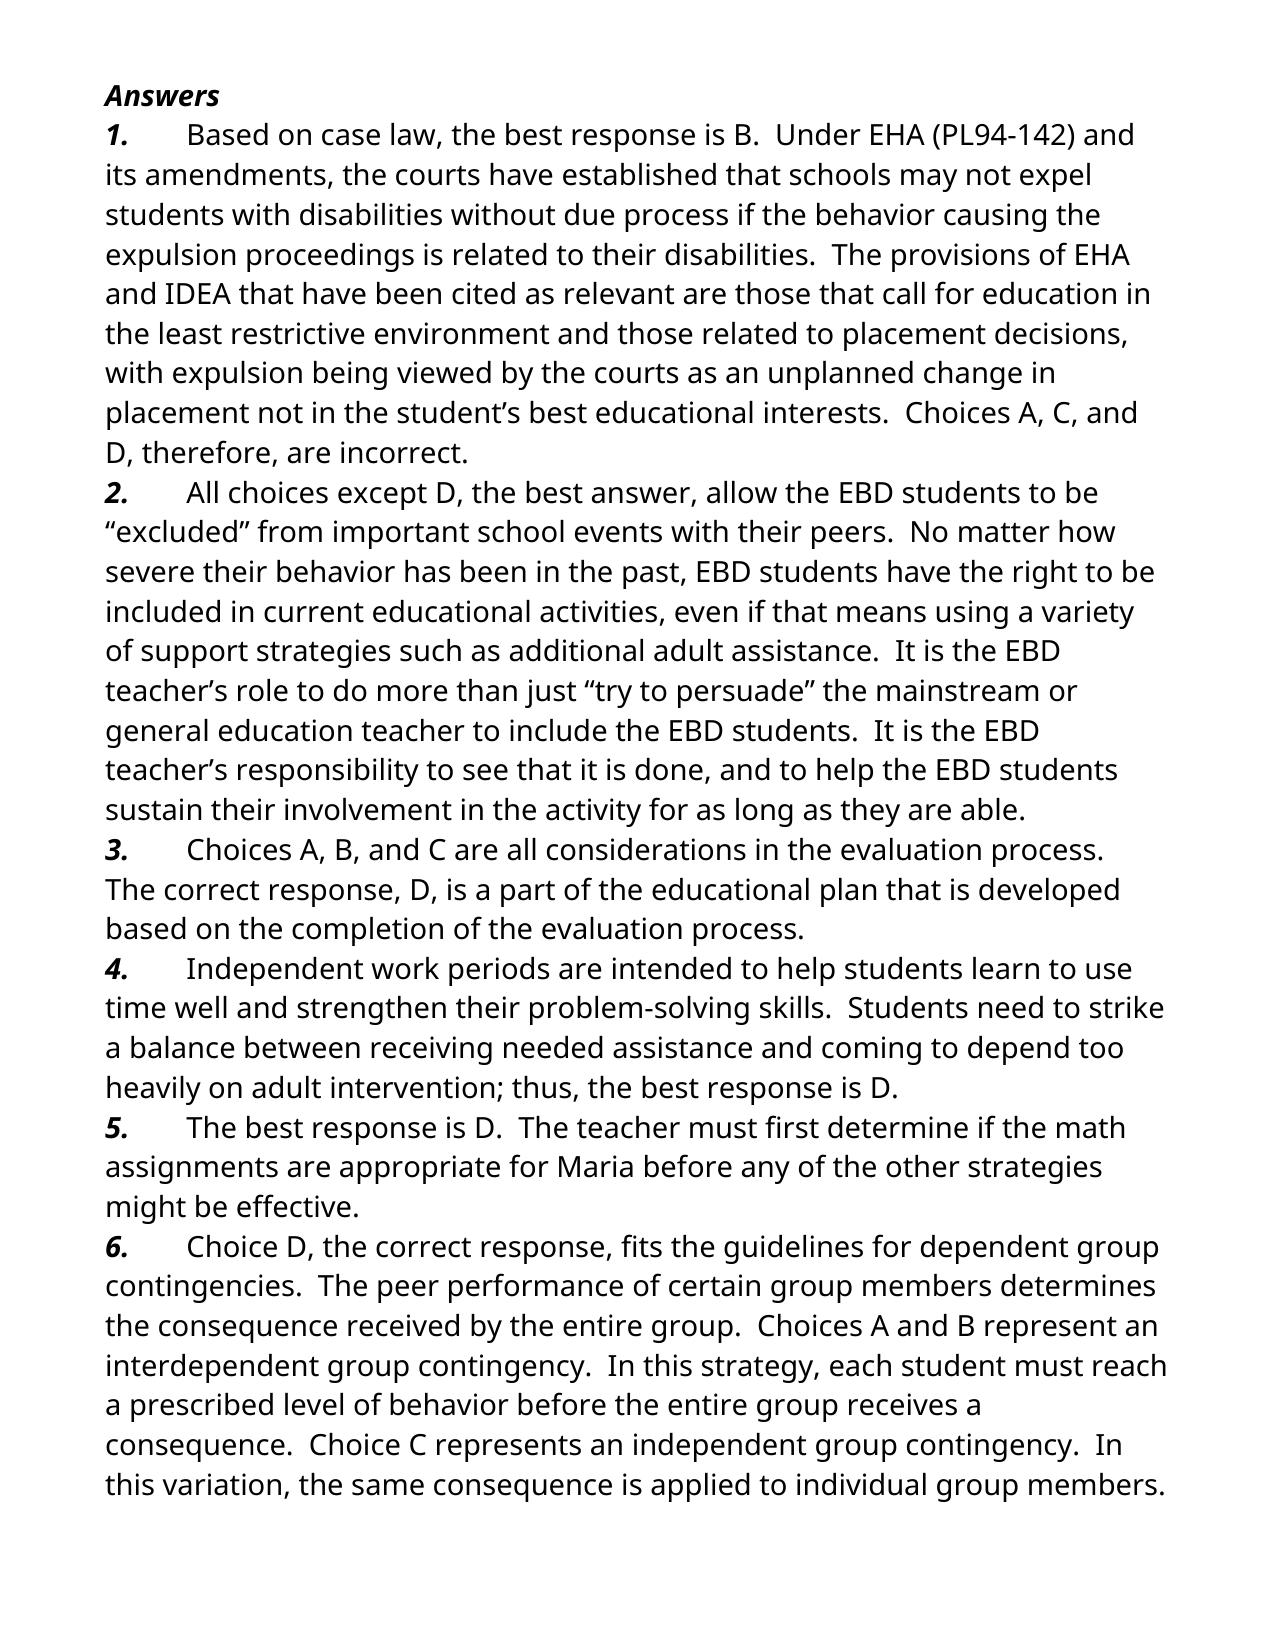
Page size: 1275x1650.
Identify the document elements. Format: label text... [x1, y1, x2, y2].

subtitle Choices A, B, and C are all considerations in the evaluation process. The correct response, D, is a part of the educational plan that is developed based on the completion of the evaluation process. [105, 829, 1170, 948]
subtitle Based on case law, the best response is B. Under EHA (PL94-142) and its amendments, the courts have established that schools may not expel students with disabilities without due process if the behavior causing the expulsion proceedings is related to their disabilities. The provisions of EHA and IDEA that have been cited as relevant are those that call for education in the least restrictive environment and those related to placement decisions, with expulsion being viewed by the courts as an unplanned change in placement not in the student’s best educational interests. Choices A, C, and D, therefore, are incorrect. [105, 115, 1170, 472]
subtitle All choices except D, the best answer, allow the EBD students to be “excluded” from important school events with their peers. No matter how severe their behavior has been in the past, EBD students have the right to be included in current educational activities, even if that means using a variety of support strategies such as additional adult assistance. It is the EBD teacher’s role to do more than just “try to persuade” the mainstream or general education teacher to include the EBD students. It is the EBD teacher’s responsibility to see that it is done, and to help the EBD students sustain their involvement in the activity for as long as they are able. [105, 472, 1170, 829]
subtitle Choice D, the correct response, fits the guidelines for dependent group contingencies. The peer performance of certain group members determines the consequence received by the entire group. Choices A and B represent an interdependent group contingency. In this strategy, each student must reach a prescribed level of behavior before the entire group receives a consequence. Choice C represents an independent group contingency. In this variation, the same consequence is applied to individual group members. [105, 1226, 1170, 1504]
subtitle The best response is D. The teacher must first determine if the math assignments are appropriate for Maria before any of the other strategies might be effective. [105, 1107, 1170, 1226]
subtitle Answers [105, 75, 1170, 115]
subtitle Independent work periods are intended to help students learn to use time well and strengthen their problem-solving skills. Students need to strike a balance between receiving needed assistance and coming to depend too heavily on adult intervention; thus, the best response is D. [105, 948, 1170, 1107]
